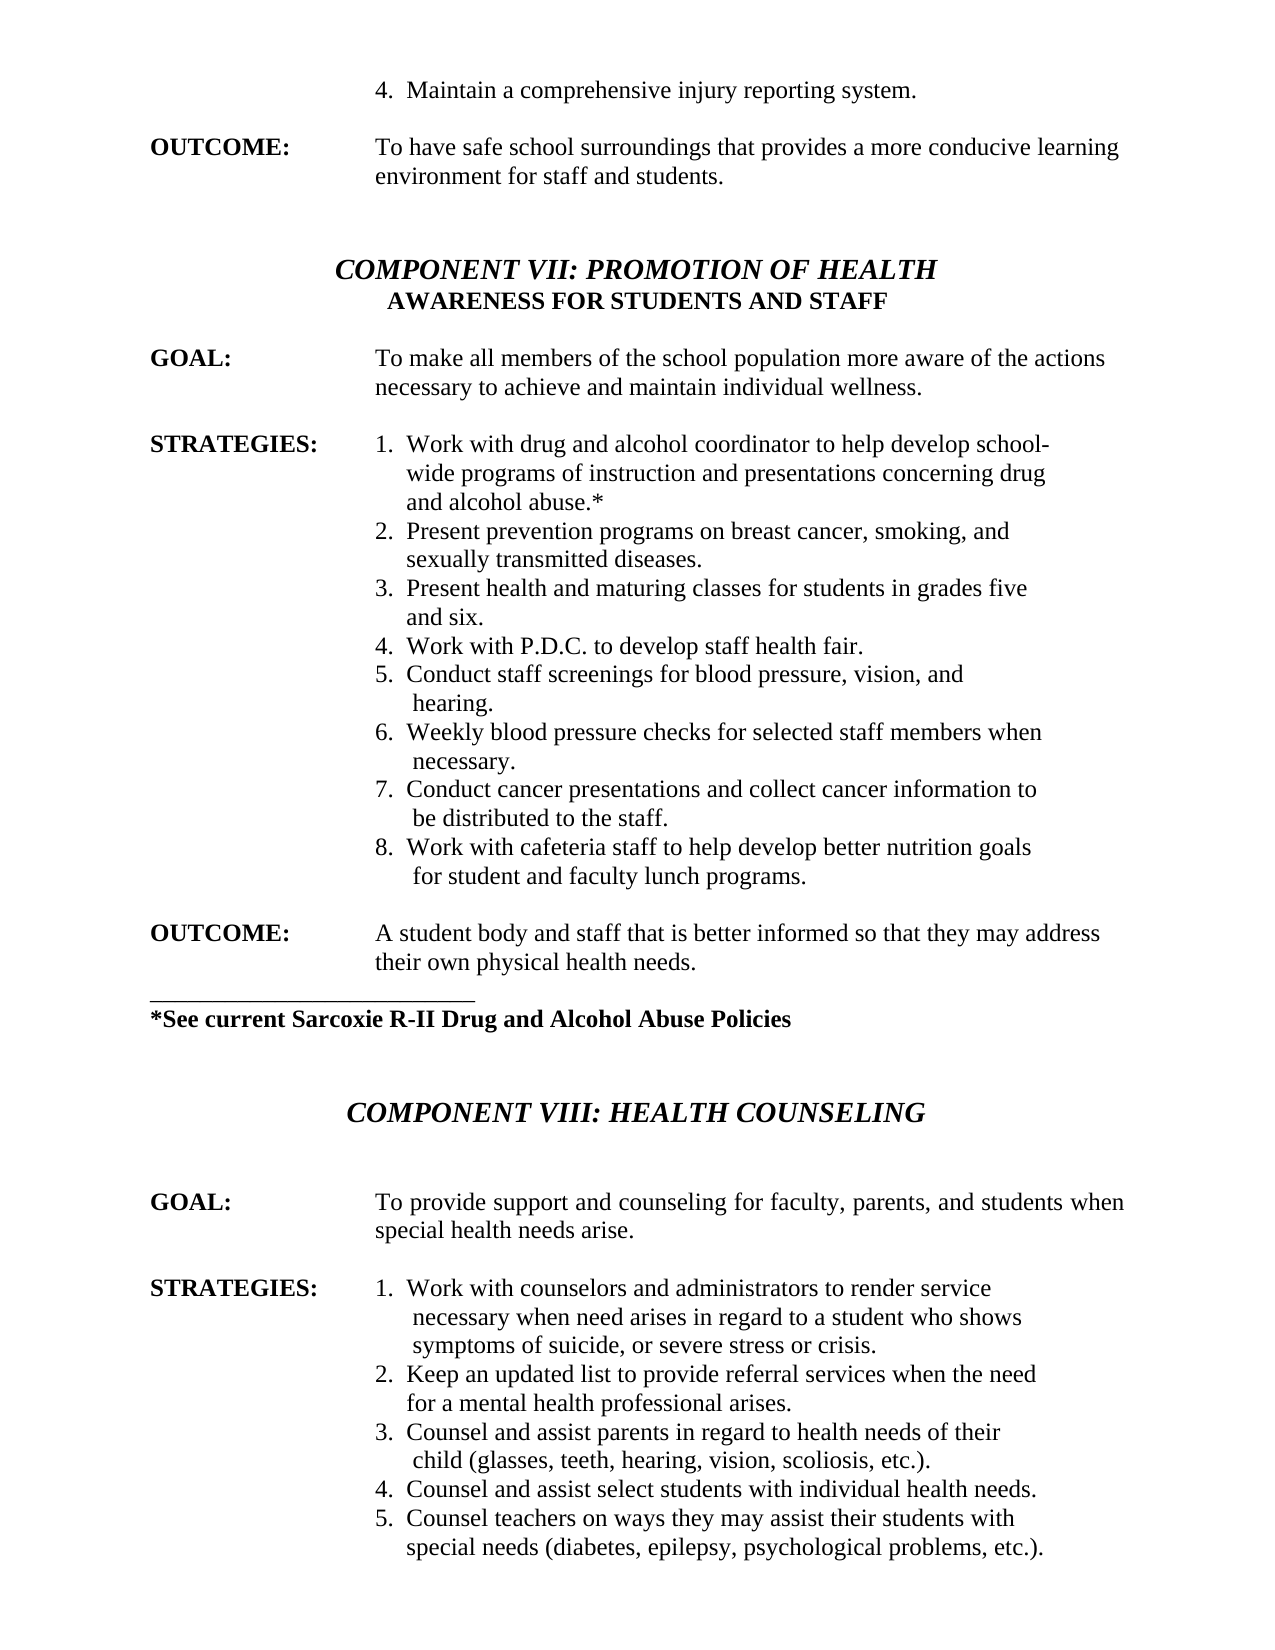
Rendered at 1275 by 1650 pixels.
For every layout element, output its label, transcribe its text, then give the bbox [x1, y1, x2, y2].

text OUTCOME: A student body and staff that is better informed so that they may address their own physical health needs. [150, 918, 1125, 976]
subtitle COMPONENT VII: PROMOTION OF HEALTH [150, 252, 1125, 286]
text 5. Conduct staff screenings for blood pressure, vision, and [150, 659, 1125, 688]
text __________________________ [150, 976, 1125, 1004]
text STRATEGIES: 1. Work with counselors and administrators to render service [150, 1273, 1125, 1302]
subtitle COMPONENT VIII: HEALTH COUNSELING [150, 1096, 1125, 1129]
text symptoms of suicide, or severe stress or crisis. [150, 1330, 1125, 1359]
text special needs (diabetes, epilepsy, psychological problems, etc.). [150, 1532, 1125, 1560]
text OUTCOME: To have safe school surroundings that provides a more conducive learning environment for staff and students. [150, 132, 1125, 190]
text 6. Weekly blood pressure checks for selected staff members when [150, 717, 1125, 746]
text necessary. [150, 746, 1125, 774]
text necessary when need arises in regard to a student who shows [150, 1302, 1125, 1330]
text 3. Counsel and assist parents in regard to health needs of their [150, 1417, 1125, 1445]
text sexually transmitted diseases. [150, 544, 1125, 573]
text and six. [150, 602, 1125, 631]
text child (glasses, teeth, hearing, vision, scoliosis, etc.). [150, 1445, 1125, 1474]
text 2. Keep an updated list to provide referral services when the need [150, 1359, 1125, 1388]
text 5. Counsel teachers on ways they may assist their students with [150, 1503, 1125, 1532]
text 7. Conduct cancer presentations and collect cancer information to [150, 774, 1125, 803]
text 4. Maintain a comprehensive injury reporting system. [150, 75, 1125, 104]
text GOAL: To provide support and counseling for faculty, parents, and students when special health needs arise. [150, 1187, 1125, 1244]
text *See current Sarcoxie R-II Drug and Alcohol Abuse Policies [150, 1004, 1125, 1033]
text 8. Work with cafeteria staff to help develop better nutrition goals [150, 832, 1125, 861]
text 4. Work with P.D.C. to develop staff health fair. [150, 631, 1125, 659]
text STRATEGIES: 1. Work with drug and alcohol coordinator to help develop school- [150, 429, 1125, 458]
text GOAL: To make all members of the school population more aware of the actions necessary to achieve and maintain individual wellness. [150, 343, 1125, 401]
text for a mental health professional arises. [150, 1388, 1125, 1417]
text be distributed to the staff. [150, 803, 1125, 832]
text for student and faculty lunch programs. [150, 861, 1125, 889]
text hearing. [150, 688, 1125, 717]
text 3. Present health and maturing classes for students in grades five [150, 573, 1125, 602]
text and alcohol abuse.* [150, 487, 1125, 516]
text AWARENESS FOR STUDENTS AND STAFF [150, 286, 1125, 314]
text 4. Counsel and assist select students with individual health needs. [150, 1474, 1125, 1503]
text wide programs of instruction and presentations concerning drug [150, 458, 1125, 487]
text 2. Present prevention programs on breast cancer, smoking, and [150, 516, 1125, 544]
